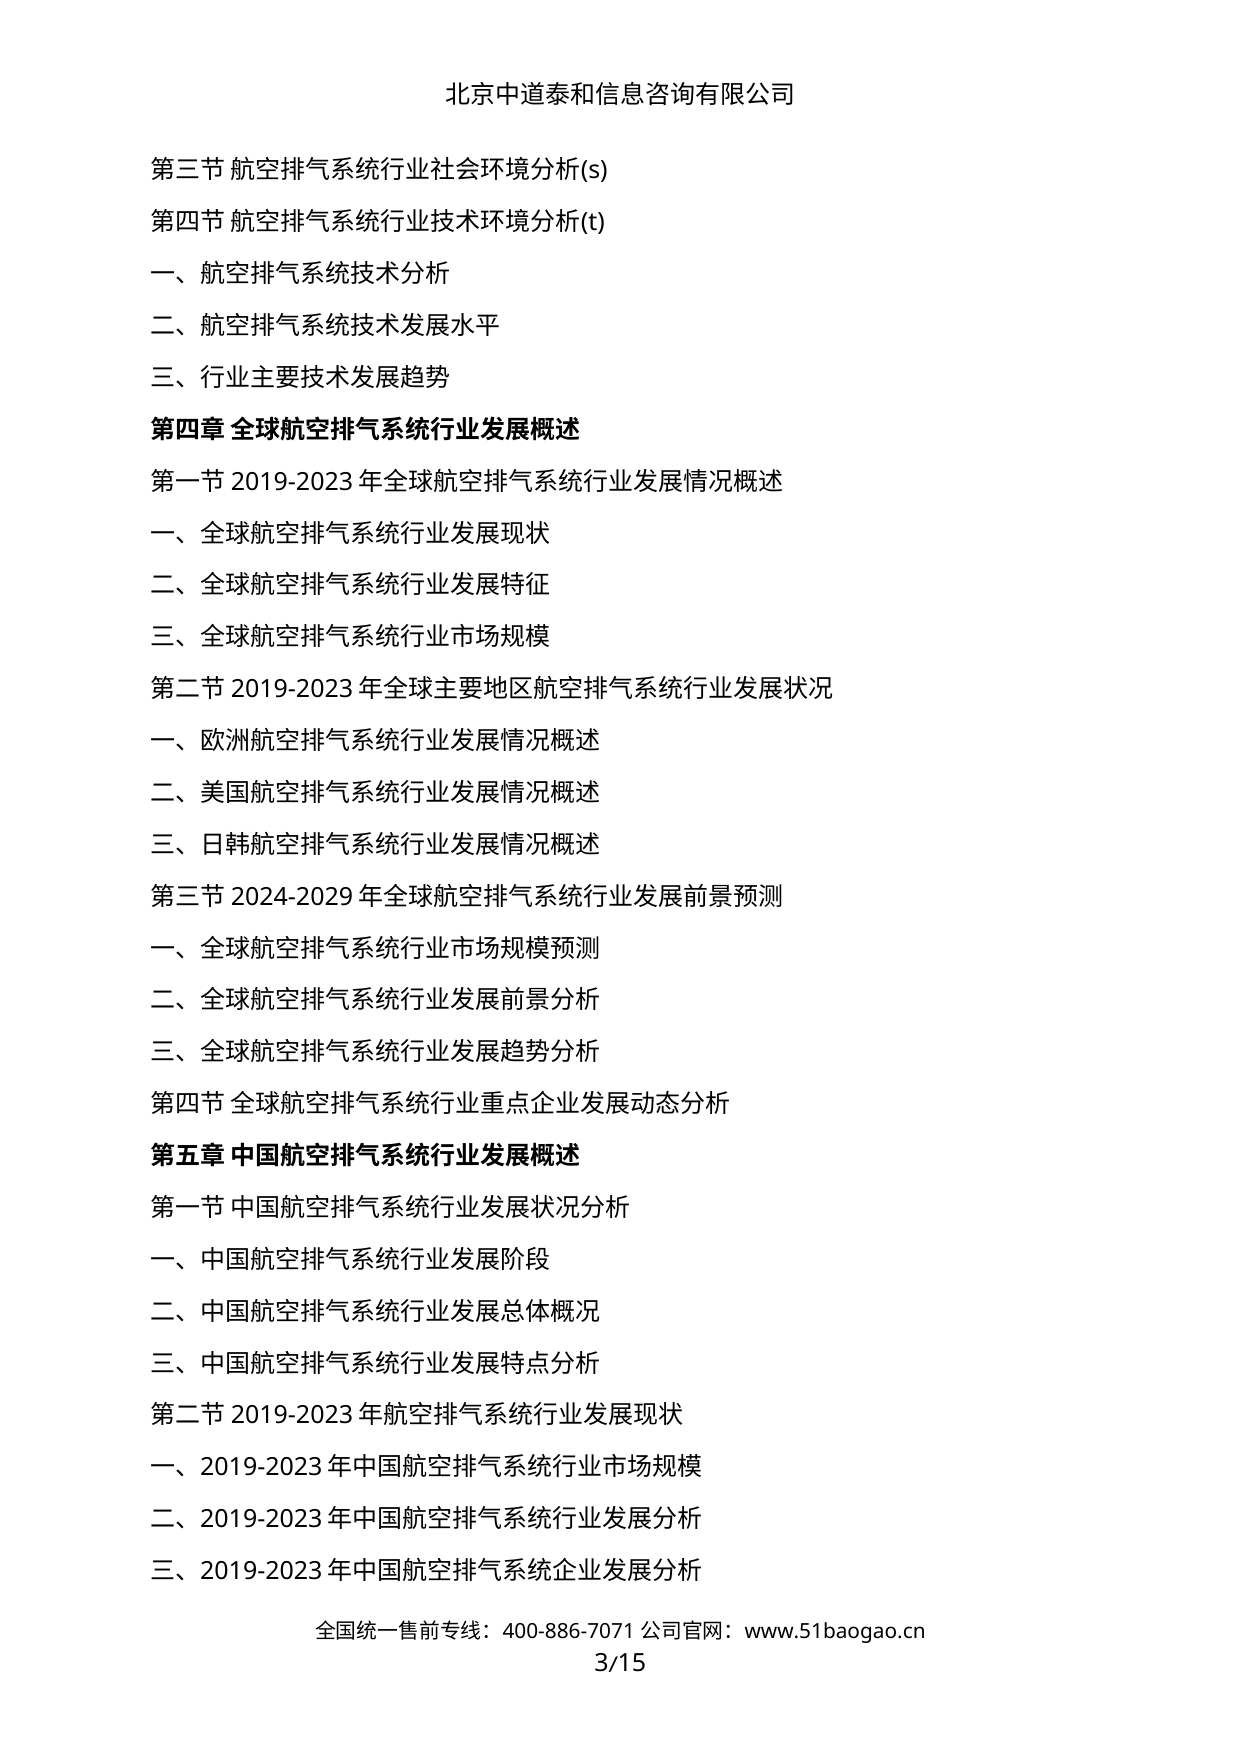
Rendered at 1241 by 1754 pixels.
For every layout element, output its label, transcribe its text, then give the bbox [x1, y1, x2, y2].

text 第二节 2019-2023年全球主要地区航空排气系统行业发展状况 [150, 669, 1090, 705]
text 二、全球航空排气系统行业发展特征 [150, 565, 1090, 601]
text 第三节 2024-2029年全球航空排气系统行业发展前景预测 [150, 876, 1090, 912]
text 第四节 航空排气系统行业技术环境分析(t) [150, 202, 1090, 238]
text 三、行业主要技术发展趋势 [150, 357, 1090, 394]
text 一、航空排气系统技术分析 [150, 254, 1090, 290]
text 第三节 航空排气系统行业社会环境分析(s) [150, 150, 1090, 186]
text 三、中国航空排气系统行业发展特点分析 [150, 1343, 1090, 1379]
text 三、2019-2023年中国航空排气系统企业发展分析 [150, 1551, 1090, 1587]
text 三、日韩航空排气系统行业发展情况概述 [150, 824, 1090, 861]
text 第四章 全球航空排气系统行业发展概述 [150, 409, 1090, 446]
text 一、中国航空排气系统行业发展阶段 [150, 1239, 1090, 1276]
text 第五章 中国航空排气系统行业发展概述 [150, 1136, 1090, 1172]
text 二、航空排气系统技术发展水平 [150, 306, 1090, 342]
text 一、全球航空排气系统行业市场规模预测 [150, 928, 1090, 964]
text 二、2019-2023年中国航空排气系统行业发展分析 [150, 1499, 1090, 1535]
text 第一节 2019-2023年全球航空排气系统行业发展情况概述 [150, 461, 1090, 497]
text 第一节 中国航空排气系统行业发展状况分析 [150, 1187, 1090, 1224]
text 一、全球航空排气系统行业发展现状 [150, 513, 1090, 549]
text 二、全球航空排气系统行业发展前景分析 [150, 980, 1090, 1016]
text 二、美国航空排气系统行业发展情况概述 [150, 772, 1090, 809]
text 三、全球航空排气系统行业市场规模 [150, 617, 1090, 653]
text 第二节 2019-2023年航空排气系统行业发展现状 [150, 1395, 1090, 1431]
text 二、中国航空排气系统行业发展总体概况 [150, 1291, 1090, 1327]
text 第四节 全球航空排气系统行业重点企业发展动态分析 [150, 1084, 1090, 1120]
text 三、全球航空排气系统行业发展趋势分析 [150, 1032, 1090, 1068]
text 一、欧洲航空排气系统行业发展情况概述 [150, 721, 1090, 757]
text 一、2019-2023年中国航空排气系统行业市场规模 [150, 1447, 1090, 1483]
